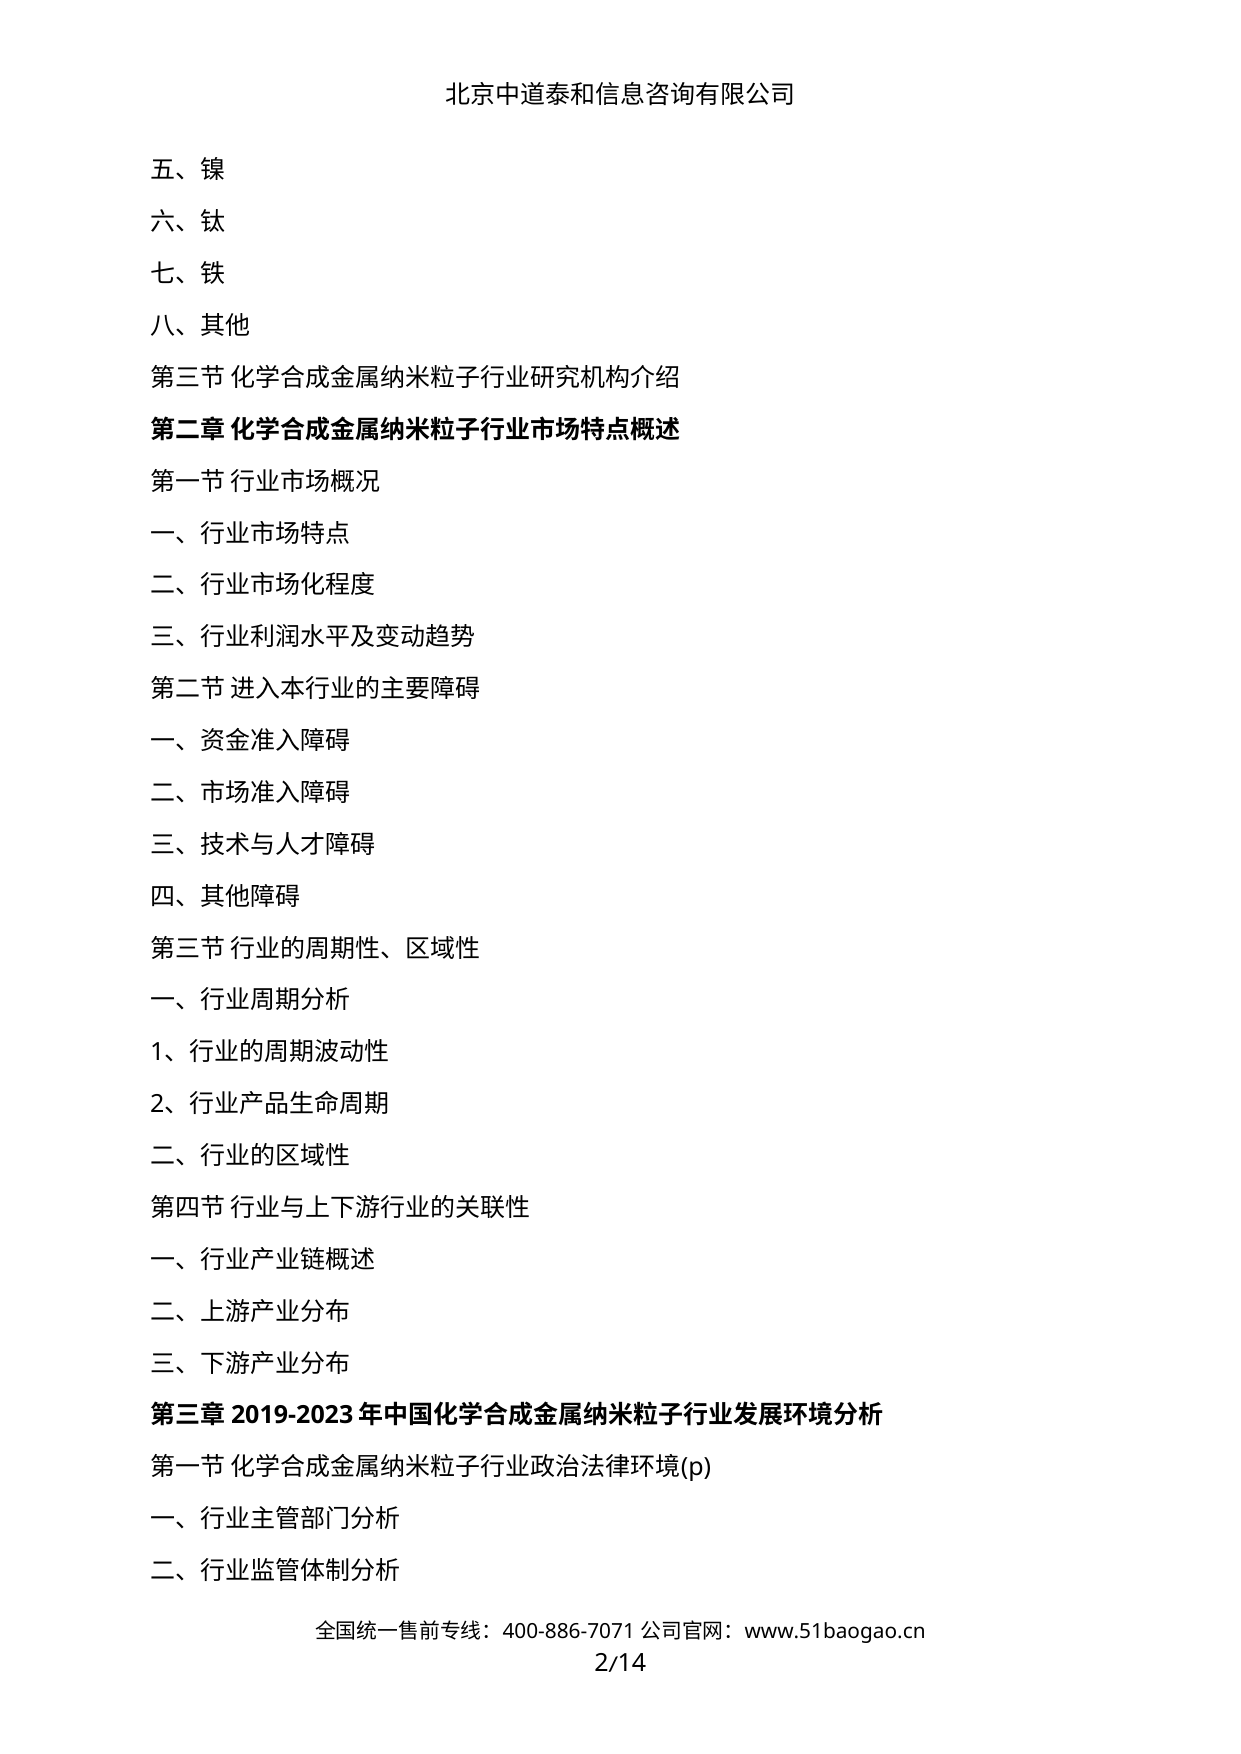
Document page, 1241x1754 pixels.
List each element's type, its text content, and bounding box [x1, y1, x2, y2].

text 三、技术与人才障碍 [150, 824, 1090, 861]
text 一、资金准入障碍 [150, 721, 1090, 757]
text 八、其他 [150, 306, 1090, 342]
text 三、下游产业分布 [150, 1343, 1090, 1379]
text 一、行业周期分析 [150, 980, 1090, 1016]
text 二、市场准入障碍 [150, 772, 1090, 809]
text 一、行业市场特点 [150, 513, 1090, 549]
text 第三节 化学合成金属纳米粒子行业研究机构介绍 [150, 357, 1090, 394]
text 一、行业主管部门分析 [150, 1499, 1090, 1535]
text 七、铁 [150, 254, 1090, 290]
text 六、钛 [150, 202, 1090, 238]
text 三、行业利润水平及变动趋势 [150, 617, 1090, 653]
text 五、镍 [150, 150, 1090, 186]
text 第二节 进入本行业的主要障碍 [150, 669, 1090, 705]
text 四、其他障碍 [150, 876, 1090, 912]
text 二、上游产业分布 [150, 1291, 1090, 1327]
text 第三章 2019-2023年中国化学合成金属纳米粒子行业发展环境分析 [150, 1395, 1090, 1431]
text 第三节 行业的周期性、区域性 [150, 928, 1090, 964]
text 二、行业市场化程度 [150, 565, 1090, 601]
text 2、行业产品生命周期 [150, 1084, 1090, 1120]
text 1、行业的周期波动性 [150, 1032, 1090, 1068]
text 第四节 行业与上下游行业的关联性 [150, 1187, 1090, 1224]
text 二、行业监管体制分析 [150, 1551, 1090, 1587]
text 第一节 化学合成金属纳米粒子行业政治法律环境(p) [150, 1447, 1090, 1483]
text 第一节 行业市场概况 [150, 461, 1090, 497]
text 一、行业产业链概述 [150, 1239, 1090, 1276]
text 第二章 化学合成金属纳米粒子行业市场特点概述 [150, 409, 1090, 446]
text 二、行业的区域性 [150, 1136, 1090, 1172]
